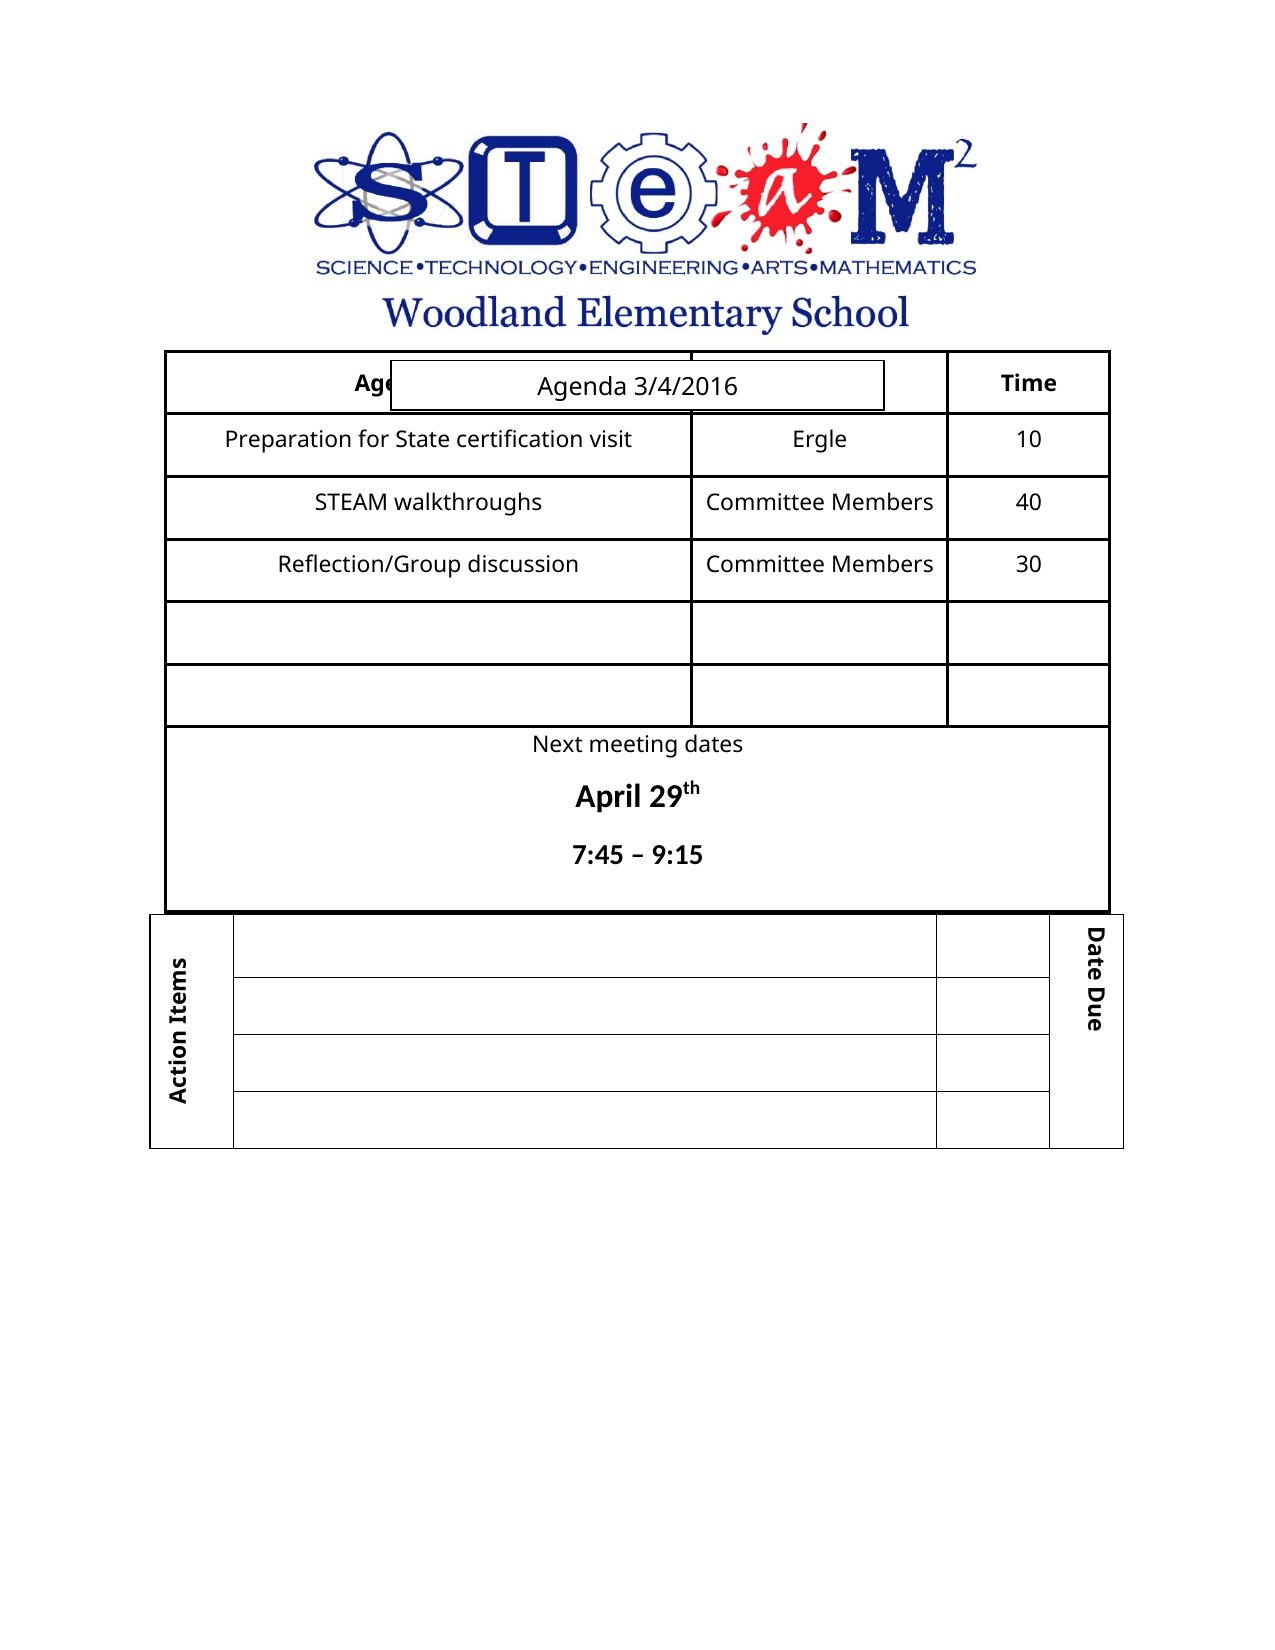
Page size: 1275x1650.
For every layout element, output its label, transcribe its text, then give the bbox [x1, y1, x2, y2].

table_cell [949, 666, 1108, 725]
table_header Agenda Item [167, 353, 690, 412]
table_cell [937, 978, 1049, 1034]
table_cell [693, 603, 946, 663]
table_header Time [949, 353, 1108, 412]
table_cell [234, 1092, 936, 1148]
table_cell Ergle [693, 415, 946, 475]
table_cell Next meeting dates April 29th 7:45 – 9:15 [167, 728, 1108, 910]
table_cell [167, 666, 690, 725]
table_cell [937, 1092, 1049, 1148]
table_cell [234, 1035, 936, 1091]
picture [300, 123, 992, 350]
table_header [234, 915, 936, 977]
table_cell 10 [949, 415, 1108, 475]
table_header Facilitator [693, 353, 946, 412]
table_cell Committee Members [693, 541, 946, 600]
table_cell [937, 1035, 1049, 1091]
table_cell [167, 603, 690, 663]
table_header [937, 915, 1049, 977]
table_cell [949, 603, 1108, 663]
table_cell STEAM walkthroughs [167, 478, 690, 537]
table_cell Preparation for State certification visit [167, 415, 690, 475]
table_cell [234, 978, 936, 1034]
table_cell [693, 666, 946, 725]
table_cell Reflection/Group discussion [167, 541, 690, 600]
table_header Date Due [1050, 915, 1123, 1148]
table_cell 40 [949, 478, 1108, 537]
table_cell Committee Members [693, 478, 946, 537]
table_header Action Items [151, 915, 233, 1148]
table_cell 30 [949, 541, 1108, 600]
